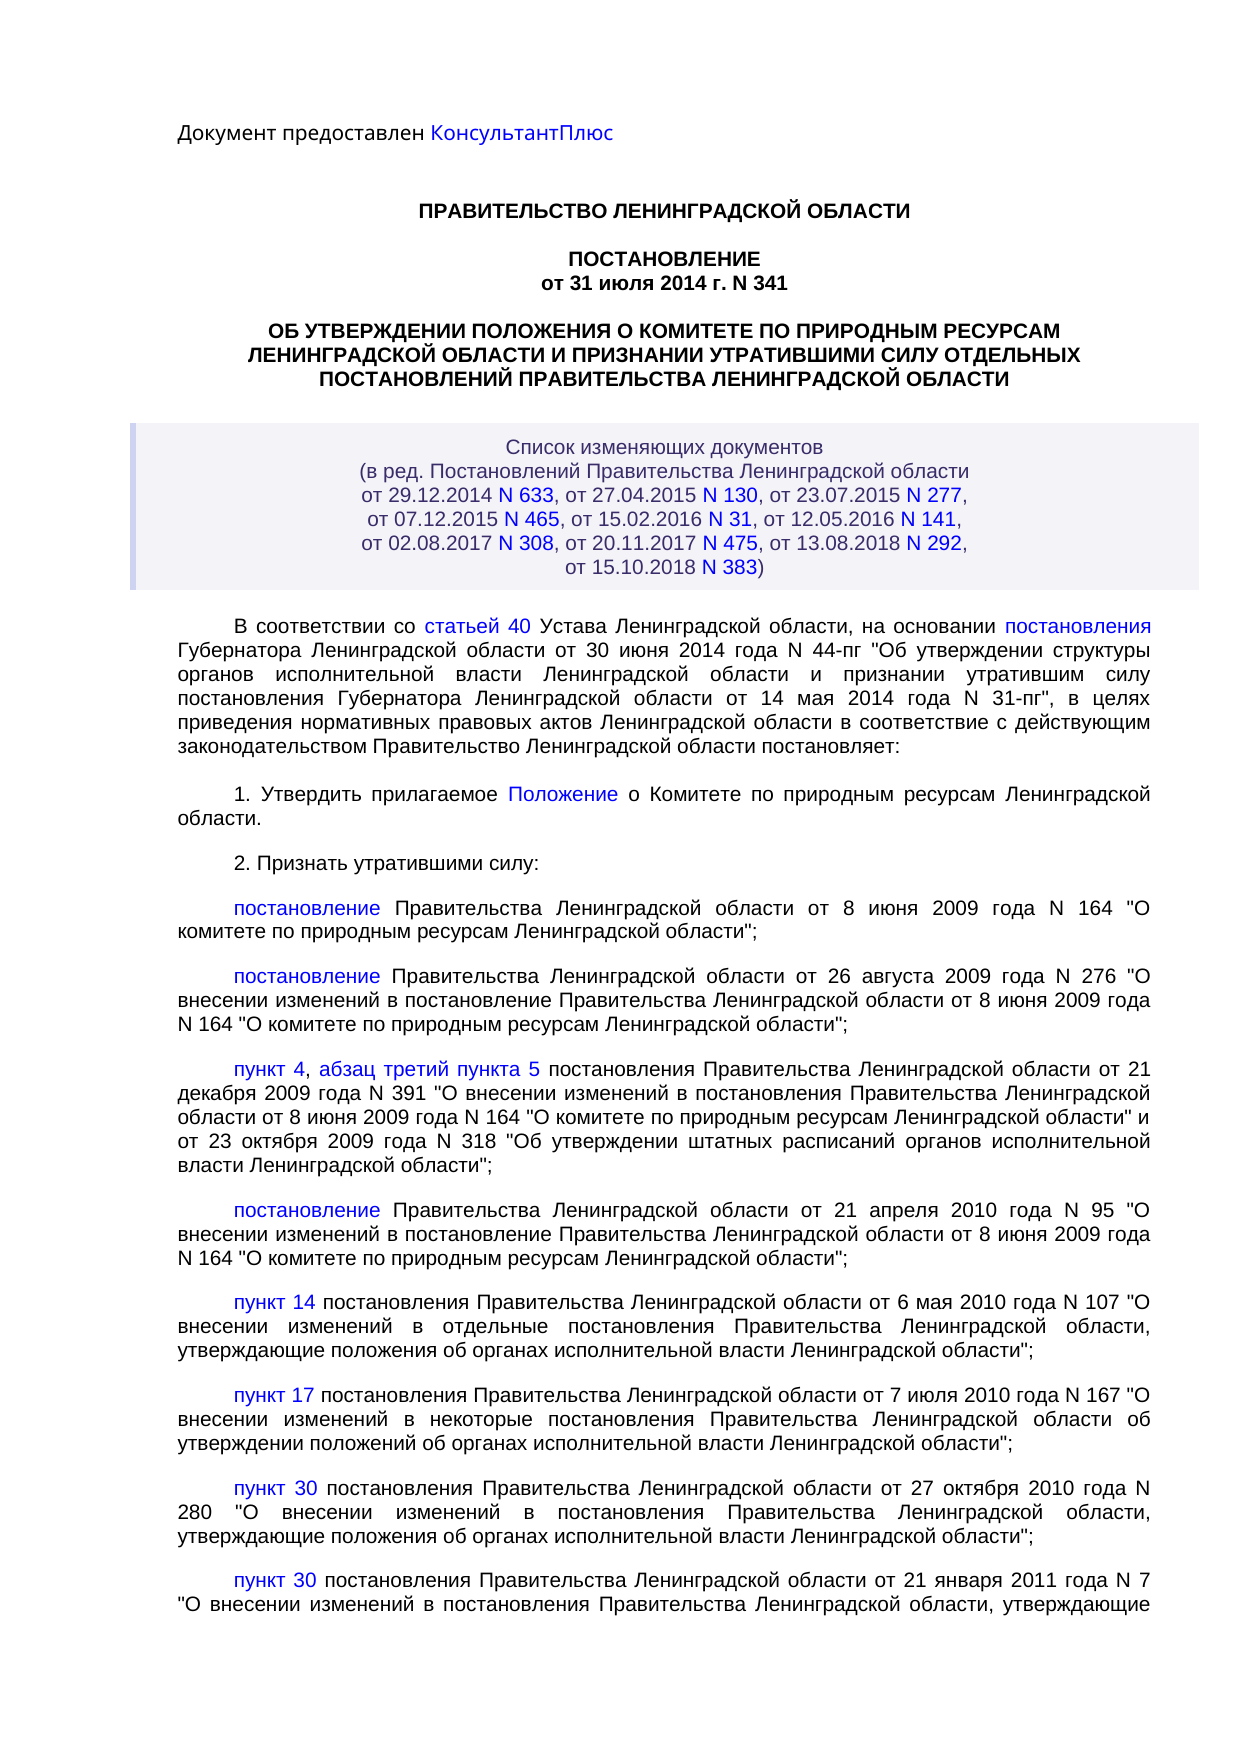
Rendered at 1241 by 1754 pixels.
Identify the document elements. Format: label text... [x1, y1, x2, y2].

text пункт 30 постановления Правительства Ленинградской области от 27 октября 2010 года N 280 "О внесении изменений в постановления Правительства Ленинградской области, утверждающие положения об органах исполнительной власти Ленинградской области"; [177, 1476, 1152, 1547]
text 2. Признать утратившими силу: [177, 851, 1152, 874]
text 1. Утвердить прилагаемое Положение о Комитете по природным ресурсам Ленинградской области. [177, 782, 1152, 830]
text постановление Правительства Ленинградской области от 8 июня 2009 года N 164 "О комитете по природным ресурсам Ленинградской области"; [177, 895, 1152, 943]
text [177, 1568, 1152, 1616]
title ЛЕНИНГРАДСКОЙ ОБЛАСТИ И ПРИЗНАНИИ УТРАТИВШИМИ СИЛУ ОТДЕЛЬНЫХ [177, 343, 1152, 367]
title ПОСТАНОВЛЕНИЙ ПРАВИТЕЛЬСТВА ЛЕНИНГРАДСКОЙ ОБЛАСТИ [177, 367, 1152, 391]
text постановление Правительства Ленинградской области от 26 августа 2009 года N 276 "О внесении изменений в постановление Правительства Ленинградской области от 8 июня 2009 года N 164 "О комитете по природным ресурсам Ленинградской области"; [177, 964, 1152, 1036]
title ПОСТАНОВЛЕНИЕ [177, 247, 1152, 271]
table_header Список изменяющих документов (в ред. Постановлений Правительства Ленинградской области от 29.12.2014 N 633, от 27.04.2015 N 130, от 23.07.2015 N 277, от 07.12.2015 N 465, от 15.02.2016 N 31, от 12.05.2016 N 141, от 02.08.2017 N 308, от 20.11.2017 N 475, от 13.08.2018 N 292, от 15.10.2018 N 383) [136, 423, 1193, 590]
text пункт 17 постановления Правительства Ленинградской области от 7 июля 2010 года N 167 "О внесении изменений в некоторые постановления Правительства Ленинградской области об утверждении положений об органах исполнительной власти Ленинградской области"; [177, 1383, 1152, 1455]
text пункт 14 постановления Правительства Ленинградской области от 6 мая 2010 года N 107 "О внесении изменений в отдельные постановления Правительства Ленинградской области, утверждающие положения об органах исполнительной власти Ленинградской области"; [177, 1290, 1152, 1362]
title ОБ УТВЕРЖДЕНИИ ПОЛОЖЕНИЯ О КОМИТЕТЕ ПО ПРИРОДНЫМ РЕСУРСАМ [177, 319, 1152, 343]
text В соответствии со статьей 40 Устава Ленинградской области, на основании постановления Губернатора Ленинградской области от 30 июня 2014 года N 44-пг "Об утверждении структуры органов исполнительной власти Ленинградской области и признании утратившим силу постановления Губернатора Ленинградской области от 14 мая 2014 года N 31-пг", в целях приведения нормативных правовых актов Ленинградской области в соответствие с действующим законодательством Правительство Ленинградской области постановляет: [177, 614, 1152, 758]
title от 31 июля 2014 г. N 341 [177, 271, 1152, 295]
title Документ предоставлен КонсультантПлюс [177, 118, 1152, 175]
text пункт 4, абзац третий пункта 5 постановления Правительства Ленинградской области от 21 декабря 2009 года N 391 "О внесении изменений в постановления Правительства Ленинградской области от 8 июня 2009 года N 164 "О комитете по природным ресурсам Ленинградской области" и от 23 октября 2009 года N 318 "Об утверждении штатных расписаний органов исполнительной власти Ленинградской области"; [177, 1057, 1152, 1177]
title ПРАВИТЕЛЬСТВО ЛЕНИНГРАДСКОЙ ОБЛАСТИ [177, 199, 1152, 223]
text постановление Правительства Ленинградской области от 21 апреля 2010 года N 95 "О внесении изменений в постановление Правительства Ленинградской области от 8 июня 2009 года N 164 "О комитете по природным ресурсам Ленинградской области"; [177, 1197, 1152, 1269]
